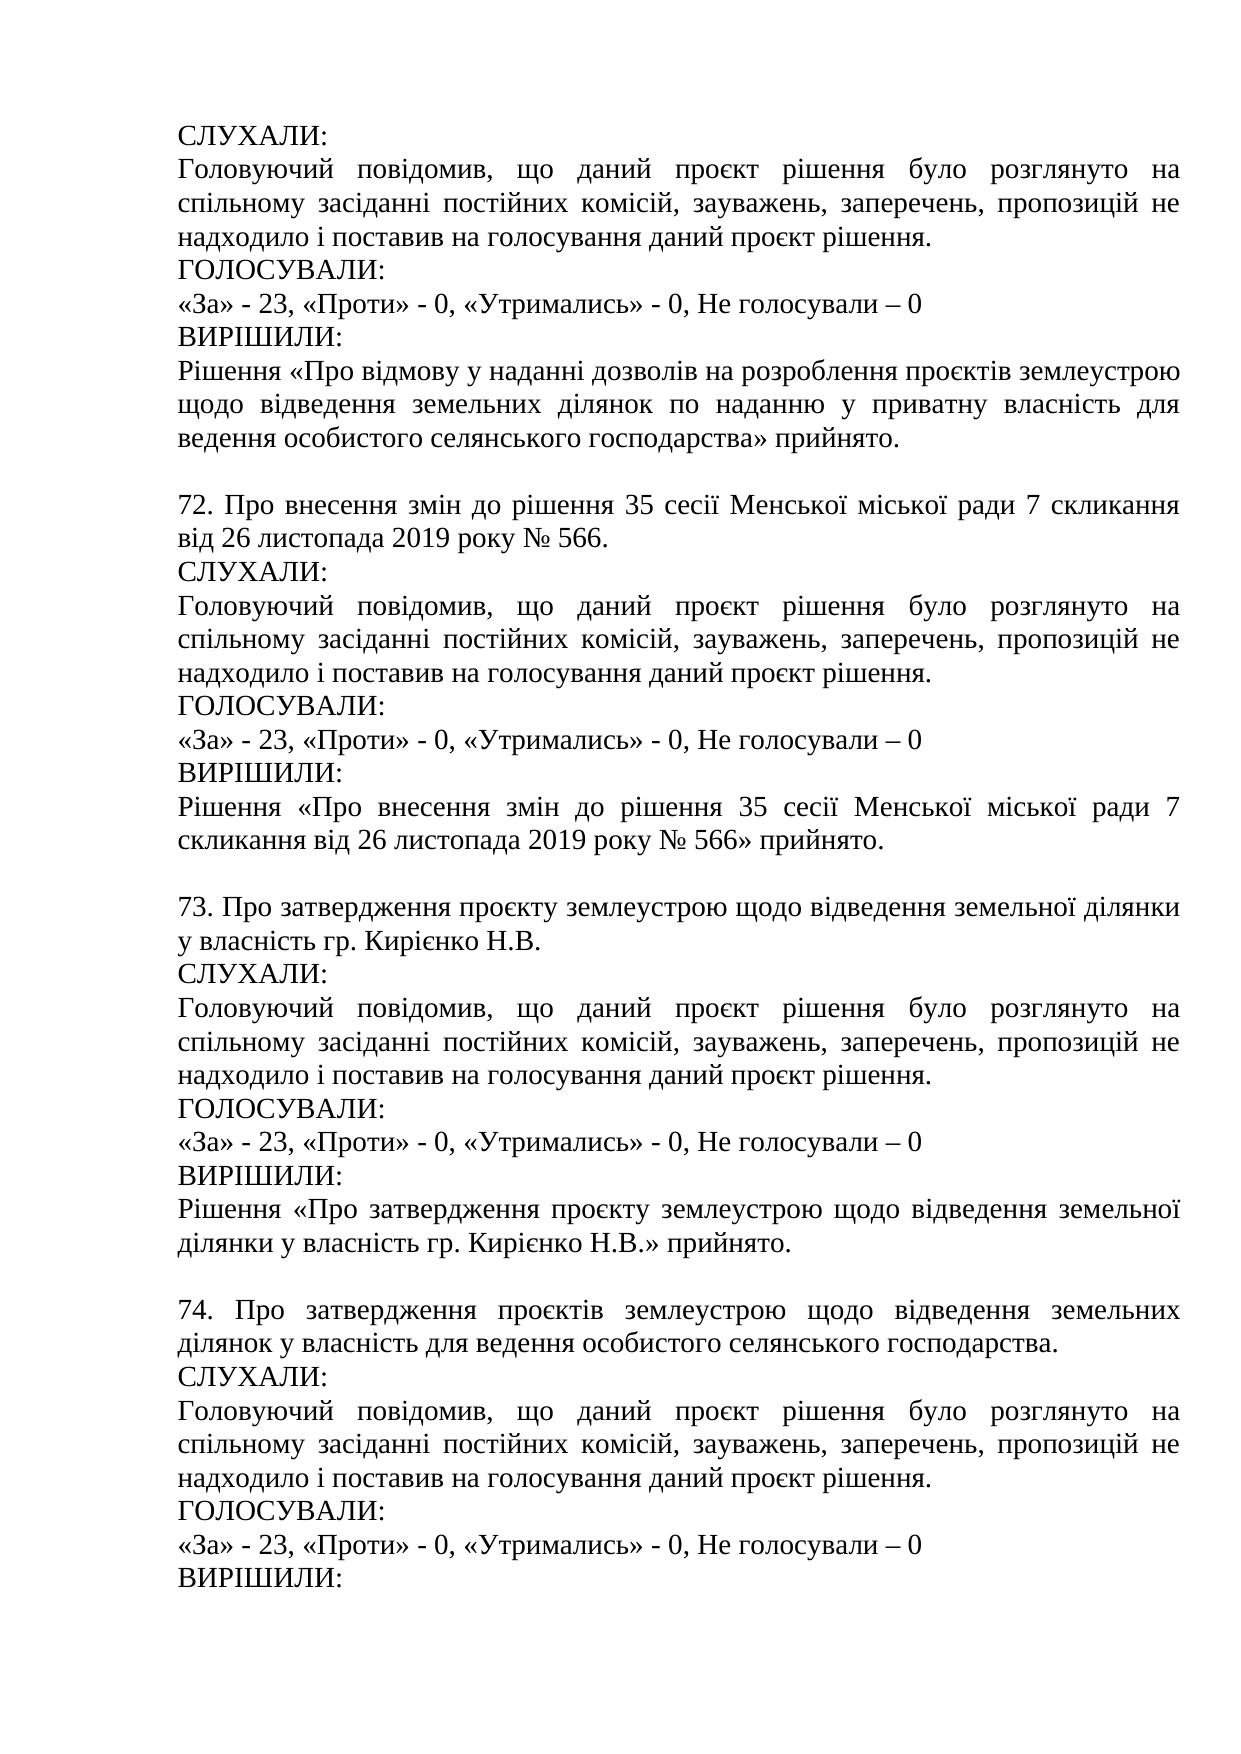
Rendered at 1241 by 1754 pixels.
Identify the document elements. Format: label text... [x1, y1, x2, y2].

text Рішення «Про відмову у наданні дозволів на розроблення проєктів землеустрою щодо відведення земельних ділянок по наданню у приватну власність для ведення особистого селянського господарства» прийнято. [177, 353, 1181, 453]
text «За» - 23, «Проти» - 0, «Утримались» - 0, Не голосували – 0 [177, 286, 1181, 319]
text ГОЛОСУВАЛИ: [177, 1091, 1181, 1124]
text 74. Про затвердження проєктів землеустрою щодо відведення земельних ділянок у власність для ведення особистого селянського господарства. [177, 1292, 1181, 1359]
text «За» - 23, «Проти» - 0, «Утримались» - 0, Не голосували – 0 [177, 1124, 1181, 1158]
text ВИРІШИЛИ: [177, 1560, 1181, 1594]
text «За» - 23, «Проти» - 0, «Утримались» - 0, Не голосували – 0 [177, 1527, 1181, 1560]
text ГОЛОСУВАЛИ: [177, 1493, 1181, 1527]
text СЛУХАЛИ: [177, 554, 1181, 588]
text ВИРІШИЛИ: [177, 755, 1181, 789]
text Рішення «Про внесення змін до рішення 35 сесії Менської міської ради 7 скликання від 26 листопада 2019 року № 566» прийнято. [177, 789, 1181, 856]
text «За» - 23, «Проти» - 0, «Утримались» - 0, Не голосували – 0 [177, 722, 1181, 755]
text ГОЛОСУВАЛИ: [177, 252, 1181, 286]
text 73. Про затвердження проєкту землеустрою щодо відведення земельної ділянки у власність гр. Кирієнко Н.В. [177, 889, 1181, 957]
text СЛУХАЛИ: [177, 118, 1181, 152]
text СЛУХАЛИ: [177, 1359, 1181, 1393]
text ВИРІШИЛИ: [177, 1158, 1181, 1191]
text СЛУХАЛИ: [177, 957, 1181, 990]
text ВИРІШИЛИ: [177, 319, 1181, 353]
text 72. Про внесення змін до рішення 35 сесії Менської міської ради 7 скликання від 26 листопада 2019 року № 566. [177, 487, 1181, 554]
text ГОЛОСУВАЛИ: [177, 688, 1181, 722]
text Рішення «Про затвердження проєкту землеустрою щодо відведення земельної ділянки у власність гр. Кирієнко Н.В.» прийнято. [177, 1191, 1181, 1258]
